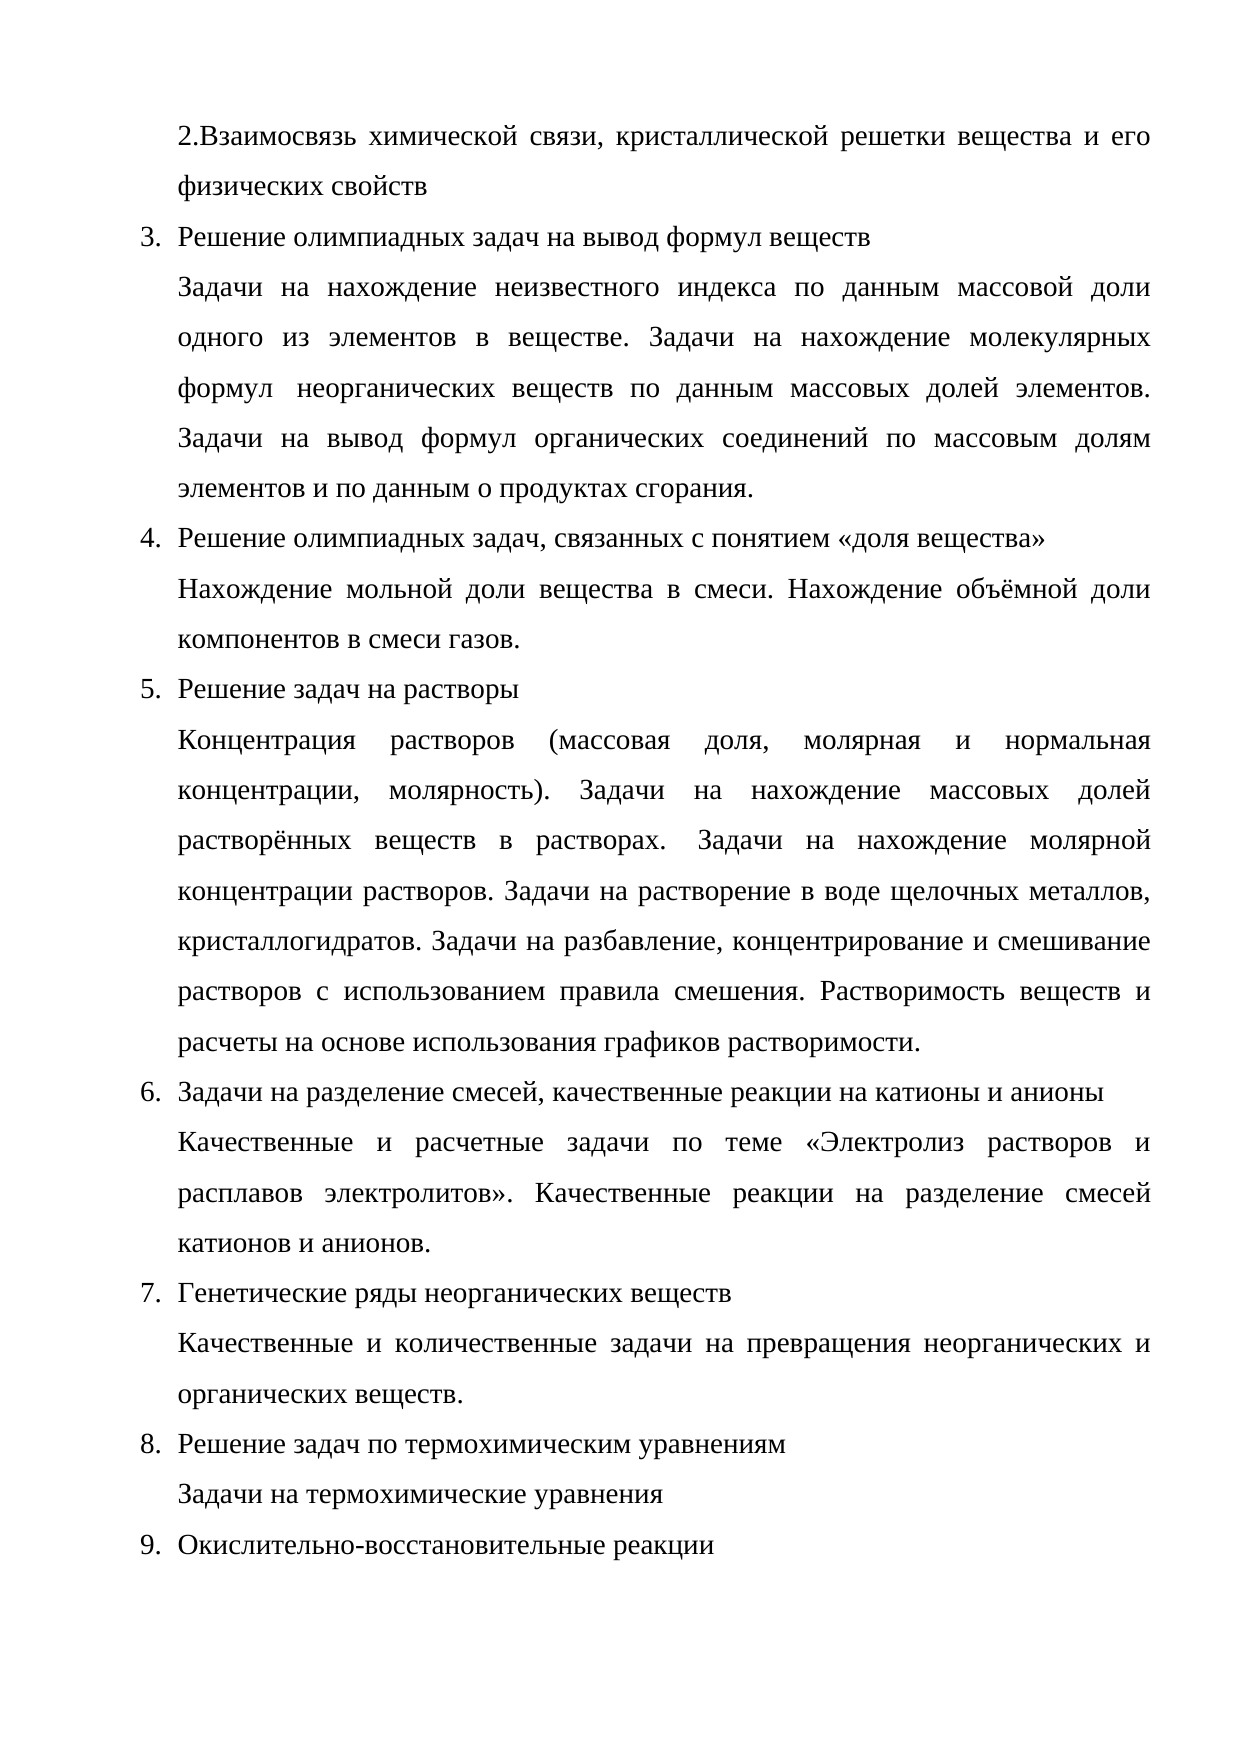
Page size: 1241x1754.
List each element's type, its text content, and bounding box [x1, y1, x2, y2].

text Качественные и количественные задачи на превращения неорганических и органических веществ. [177, 1326, 1152, 1409]
list Решение олимпиадных задач на вывод формул веществ [140, 219, 1152, 252]
text Задачи на нахождение неизвестного индекса по данным массовой доли одного из элементов в веществе. Задачи на нахождение молекулярных формул неорганических веществ по данным массовых долей элементов. Задачи на вывод формул органических соединений по массовым долям элементов и по данным о продуктах сгорания. [177, 269, 1152, 504]
list Решение задач на растворы [140, 672, 1152, 705]
text 2.Взаимосвязь химической связи, кристаллической решетки вещества и его физических свойств [177, 118, 1152, 202]
list Окислительно-восстановительные реакции [140, 1527, 1152, 1560]
list Решение олимпиадных задач, связанных с понятием «доля вещества» [140, 521, 1152, 554]
list Задачи на разделение смесей, качественные реакции на катионы и анионы [140, 1074, 1152, 1108]
text Нахождение мольной доли вещества в смеси. Нахождение объёмной доли компонентов в смеси газов. [177, 571, 1152, 655]
text Концентрация растворов (массовая доля, молярная и нормальная концентрации, молярность). Задачи на нахождение массовых долей растворённых веществ в растворах. Задачи на нахождение молярной концентрации растворов. Задачи на растворение в воде щелочных металлов, кристаллогидратов. Задачи на разбавление, концентрирование и смешивание растворов с использованием правила смешения. Растворимость веществ и расчеты на основе использования графиков растворимости. [177, 722, 1152, 1057]
text Качественные и расчетные задачи по теме «Электролиз растворов и расплавов электролитов». Качественные реакции на разделение смесей катионов и анионов. [177, 1124, 1152, 1258]
list Генетические ряды неорганических веществ [140, 1275, 1152, 1309]
list Решение задач по термохимическим уравнениям [140, 1426, 1152, 1460]
text Задачи на термохимические уравнения [177, 1477, 1152, 1510]
